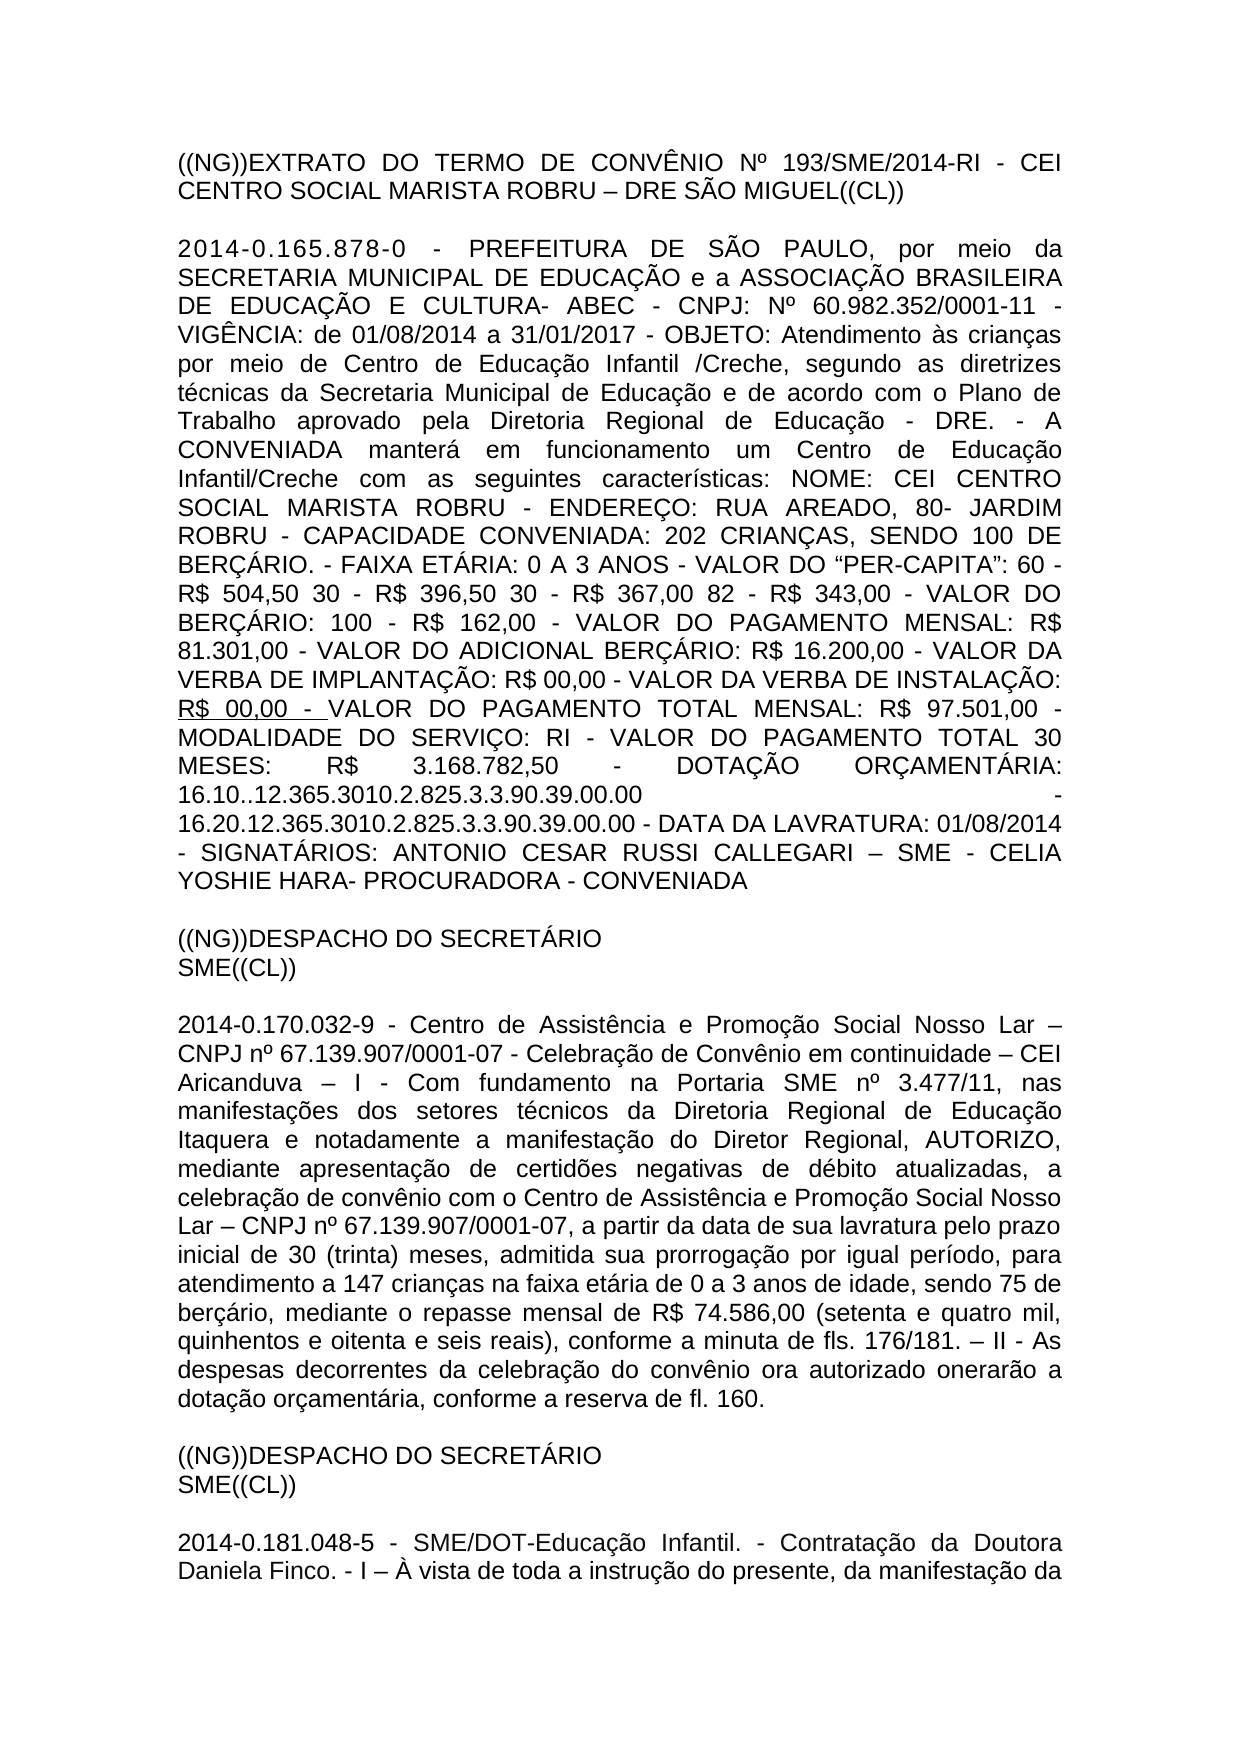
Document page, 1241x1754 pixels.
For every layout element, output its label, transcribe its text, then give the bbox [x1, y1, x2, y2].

text ((NG))EXTRATO DO TERMO DE CONVÊNIO Nº 193/SME/2014-RI - CEI CENTRO SOCIAL MARISTA ROBRU – DRE SÃO MIGUEL((CL)) [177, 148, 1063, 205]
text 2014-0.165.878-0 - PREFEITURA DE SÃO PAULO, por meio da SECRETARIA MUNICIPAL DE EDUCAÇÃO e a ASSOCIAÇÃO BRASILEIRA DE EDUCAÇÃO E CULTURA- ABEC - CNPJ: Nº 60.982.352/0001-11 - VIGÊNCIA: de 01/08/2014 a 31/01/2017 - OBJETO: Atendimento às crianças por meio de Centro de Educação Infantil /Creche, segundo as diretrizes técnicas da Secretaria Municipal de Educação e de acordo com o Plano de Trabalho aprovado pela Diretoria Regional de Educação - DRE. - A CONVENIADA manterá em funcionamento um Centro de Educação Infantil/Creche com as seguintes características: NOME: CEI CENTRO SOCIAL MARISTA ROBRU - ENDEREÇO: RUA AREADO, 80- JARDIM ROBRU - CAPACIDADE CONVENIADA: 202 CRIANÇAS, SENDO 100 DE BERÇÁRIO. - FAIXA ETÁRIA: 0 A 3 ANOS - VALOR DO “PER-CAPITA”: 60 - R$ 504,50 30 - R$ 396,50 30 - R$ 367,00 82 - R$ 343,00 - VALOR DO BERÇÁRIO: 100 - R$ 162,00 - VALOR DO PAGAMENTO MENSAL: R$ 81.301,00 - VALOR DO ADICIONAL BERÇÁRIO: R$ 16.200,00 - VALOR DA VERBA DE IMPLANTAÇÃO: R$ 00,00 - VALOR DA VERBA DE INSTALAÇÃO: R$ 00,00 - VALOR DO PAGAMENTO TOTAL MENSAL: R$ 97.501,00 - MODALIDADE DO SERVIÇO: RI - VALOR DO PAGAMENTO TOTAL 30 MESES: R$ 3.168.782,50 - DOTAÇÃO ORÇAMENTÁRIA: 16.10..12.365.3010.2.825.3.3.90.39.00.00 - 16.20.12.365.3010.2.825.3.3.90.39.00.00 - DATA DA LAVRATURA: 01/08/2014 - SIGNATÁRIOS: ANTONIO CESAR RUSSI CALLEGARI – SME - CELIA YOSHIE HARA- PROCURADORA - CONVENIADA [177, 234, 1063, 895]
text ((NG))DESPACHO DO SECRETÁRIO [177, 1441, 1063, 1470]
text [177, 1528, 1063, 1585]
text 2014-0.170.032-9 - Centro de Assistência e Promoção Social Nosso Lar – CNPJ nº 67.139.907/0001-07 - Celebração de Convênio em continuidade – CEI Aricanduva – I - Com fundamento na Portaria SME nº 3.477/11, nas manifestações dos setores técnicos da Diretoria Regional de Educação Itaquera e notadamente a manifestação do Diretor Regional, AUTORIZO, mediante apresentação de certidões negativas de débito atualizadas, a celebração de convênio com o Centro de Assistência e Promoção Social Nosso Lar – CNPJ nº 67.139.907/0001-07, a partir da data de sua lavratura pelo prazo inicial de 30 (trinta) meses, admitida sua prorrogação por igual período, para atendimento a 147 crianças na faixa etária de 0 a 3 anos de idade, sendo 75 de berçário, mediante o repasse mensal de R$ 74.586,00 (setenta e quatro mil, quinhentos e oitenta e seis reais), conforme a minuta de fls. 176/181. – II - As despesas decorrentes da celebração do convênio ora autorizado onerarão a dotação orçamentária, conforme a reserva de fl. 160. [177, 1010, 1063, 1413]
text ((NG))DESPACHO DO SECRETÁRIO [177, 924, 1063, 953]
text SME((CL)) [177, 953, 1063, 981]
text SME((CL)) [177, 1470, 1063, 1499]
